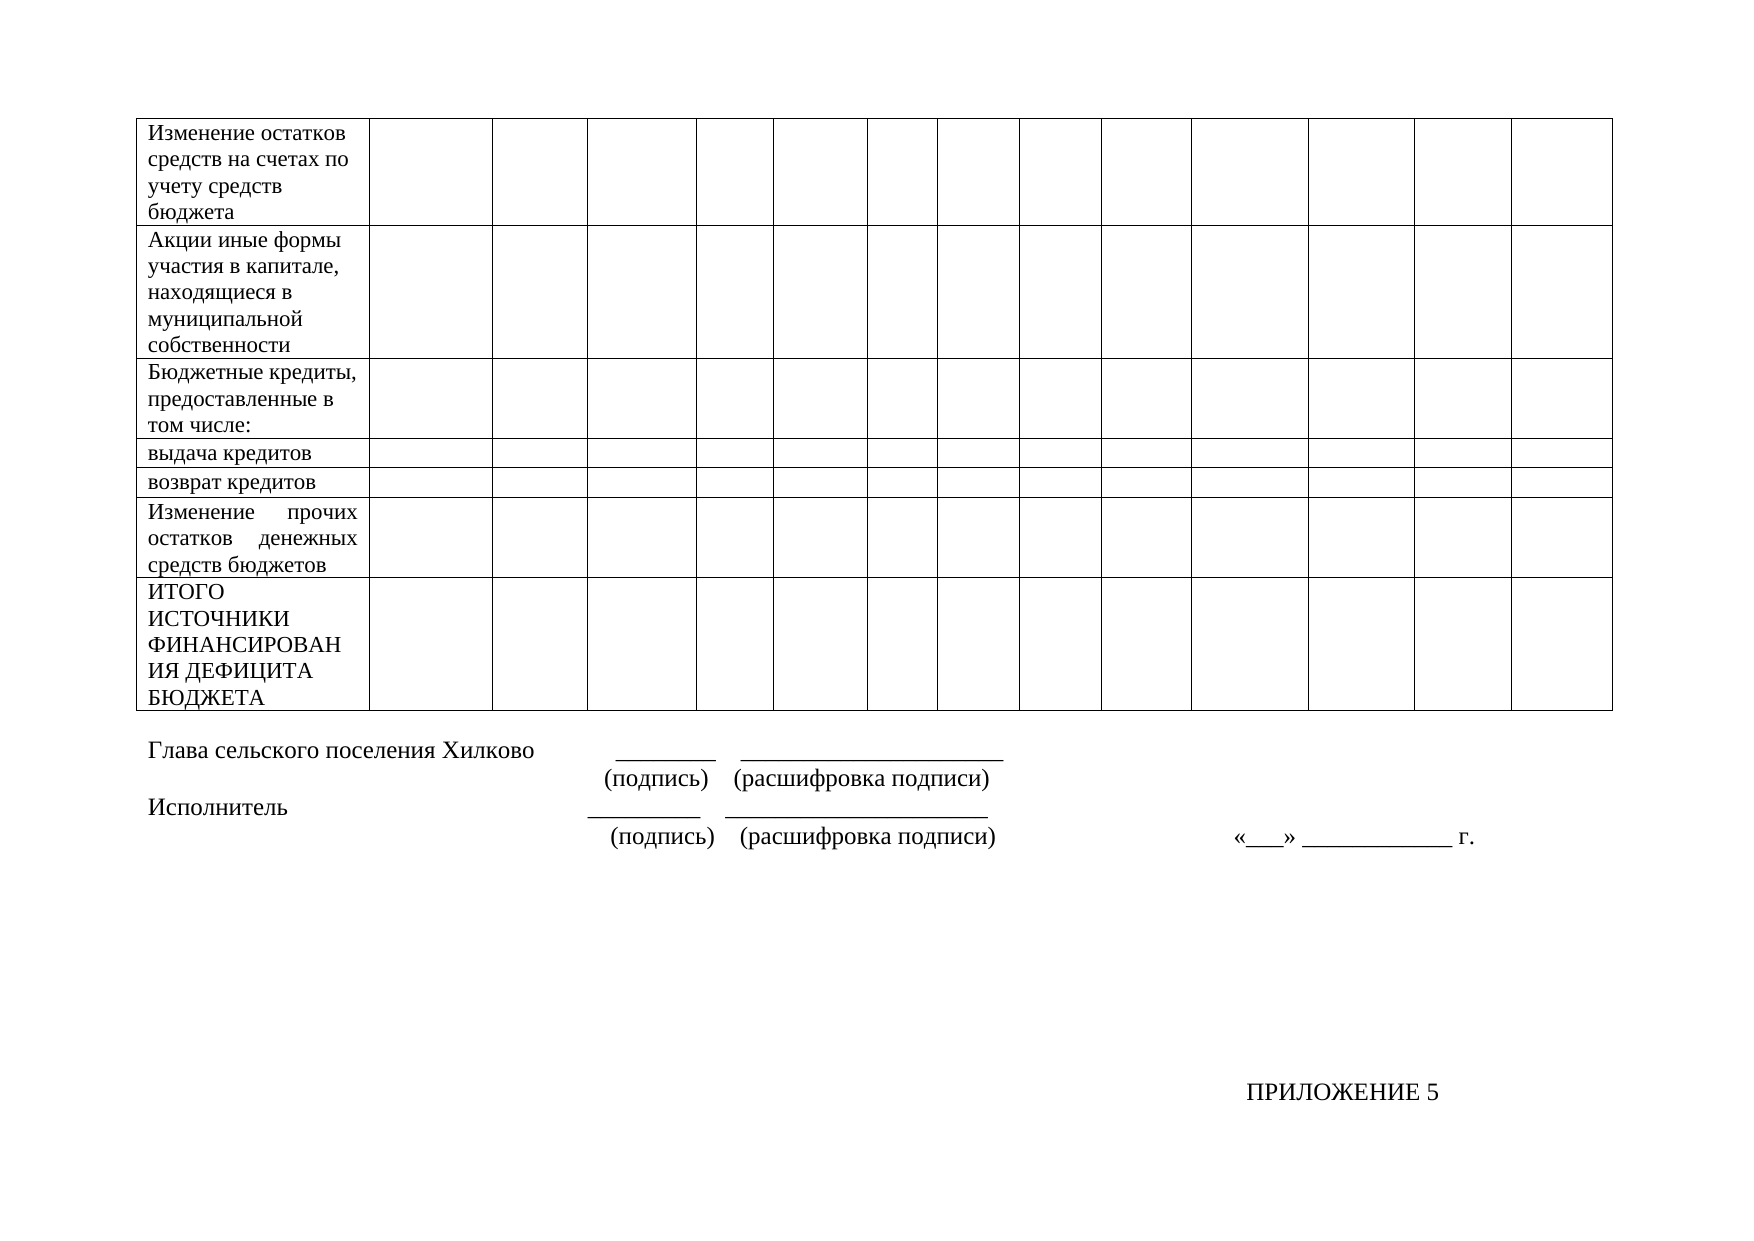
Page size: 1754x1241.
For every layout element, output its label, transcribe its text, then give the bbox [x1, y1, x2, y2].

table_cell [1192, 119, 1308, 224]
table_cell [868, 226, 937, 357]
table_cell [774, 359, 867, 437]
table_cell [1020, 578, 1101, 710]
table_cell [868, 439, 937, 467]
table_cell [1415, 119, 1511, 224]
table_cell [868, 359, 937, 437]
table_cell Изменение прочих остатков денежных средств бюджетов [137, 498, 369, 577]
table_cell [1020, 498, 1101, 577]
table_cell [1192, 226, 1308, 357]
table_cell [1309, 119, 1414, 224]
table_cell Акции иные формы участия в капитале, находящиеся в муниципальной собственности [137, 226, 369, 357]
text Исполнитель _________ _____________________ [148, 792, 1606, 821]
table_cell [1192, 439, 1308, 467]
table_cell [493, 578, 587, 710]
table_cell [1415, 498, 1511, 577]
table_cell Изменение остатков средств на счетах по учету средств бюджета [137, 119, 369, 224]
table_cell [1309, 468, 1414, 497]
table_cell [938, 468, 1019, 497]
table_cell [774, 578, 867, 710]
table_cell [774, 498, 867, 577]
table_cell [370, 498, 492, 577]
table_cell [493, 498, 587, 577]
table_cell [1309, 498, 1414, 577]
table_cell [493, 439, 587, 467]
table_cell Бюджетные кредиты, предоставленные в том числе: [137, 359, 369, 437]
table_cell [493, 468, 587, 497]
table_cell [1309, 359, 1414, 437]
text (подпись) (расшифровка подписи) «___» ____________ г. [148, 821, 1606, 850]
table_cell [1020, 439, 1101, 467]
table_cell [1192, 498, 1308, 577]
table_cell [868, 119, 937, 224]
table_cell [1192, 468, 1308, 497]
table_cell [588, 468, 696, 497]
table_cell [370, 468, 492, 497]
table_cell [697, 468, 773, 497]
table_cell [938, 119, 1019, 224]
table_cell [370, 119, 492, 224]
table_cell [938, 359, 1019, 437]
text (подпись) (расшифровка подписи) [148, 763, 1606, 792]
table_cell [1512, 119, 1612, 224]
table_cell [588, 498, 696, 577]
table_cell [1415, 226, 1511, 357]
table_cell [868, 468, 937, 497]
table_cell ИТОГО ИСТОЧНИКИ ФИНАНСИРОВАНИЯ ДЕФИЦИТА БЮДЖЕТА [137, 578, 369, 710]
table_cell [697, 226, 773, 357]
table_cell [1102, 498, 1191, 577]
table_cell [1309, 439, 1414, 467]
text ПРИЛОЖЕНИЕ 5 [148, 1077, 1606, 1106]
table_cell [938, 439, 1019, 467]
table_cell [868, 578, 937, 710]
table_cell [774, 439, 867, 467]
table_cell [1192, 359, 1308, 437]
table_cell [1415, 578, 1511, 710]
table_cell [938, 498, 1019, 577]
table_cell [370, 578, 492, 710]
table_cell [868, 498, 937, 577]
table_cell [1512, 359, 1612, 437]
table_cell [588, 578, 696, 710]
table_cell [493, 119, 587, 224]
table_cell [774, 119, 867, 224]
table_cell [697, 498, 773, 577]
table_cell [588, 226, 696, 357]
text Глава сельского поселения Хилково ________ _____________________ [148, 735, 1606, 763]
table_cell [1020, 226, 1101, 357]
table_cell [1415, 439, 1511, 467]
table_cell [1512, 439, 1612, 467]
table_cell [697, 578, 773, 710]
table_cell [938, 578, 1019, 710]
table_cell [1020, 468, 1101, 497]
table_cell [370, 359, 492, 437]
table_cell [774, 468, 867, 497]
table_cell выдача кредитов [137, 439, 369, 467]
table_cell [697, 439, 773, 467]
table_cell [1192, 578, 1308, 710]
table_cell возврат кредитов [137, 468, 369, 497]
table_cell [370, 439, 492, 467]
table_cell [1415, 359, 1511, 437]
table_cell [588, 119, 696, 224]
table_cell [370, 226, 492, 357]
table_cell [697, 359, 773, 437]
table_cell [1512, 226, 1612, 357]
table_cell [1102, 226, 1191, 357]
table_cell [1102, 468, 1191, 497]
table_cell [1512, 578, 1612, 710]
table_cell [1309, 578, 1414, 710]
table_cell [1102, 359, 1191, 437]
table_cell [588, 359, 696, 437]
table_cell [1512, 498, 1612, 577]
table_cell [588, 439, 696, 467]
table_cell [1309, 226, 1414, 357]
table_cell [1415, 468, 1511, 497]
table_cell [1020, 119, 1101, 224]
table_cell [938, 226, 1019, 357]
table_cell [1102, 578, 1191, 710]
table_cell [493, 359, 587, 437]
table_cell [697, 119, 773, 224]
table_cell [1102, 439, 1191, 467]
table_cell [774, 226, 867, 357]
table_cell [1512, 468, 1612, 497]
table_cell [493, 226, 587, 357]
table_cell [1102, 119, 1191, 224]
table_cell [1020, 359, 1101, 437]
